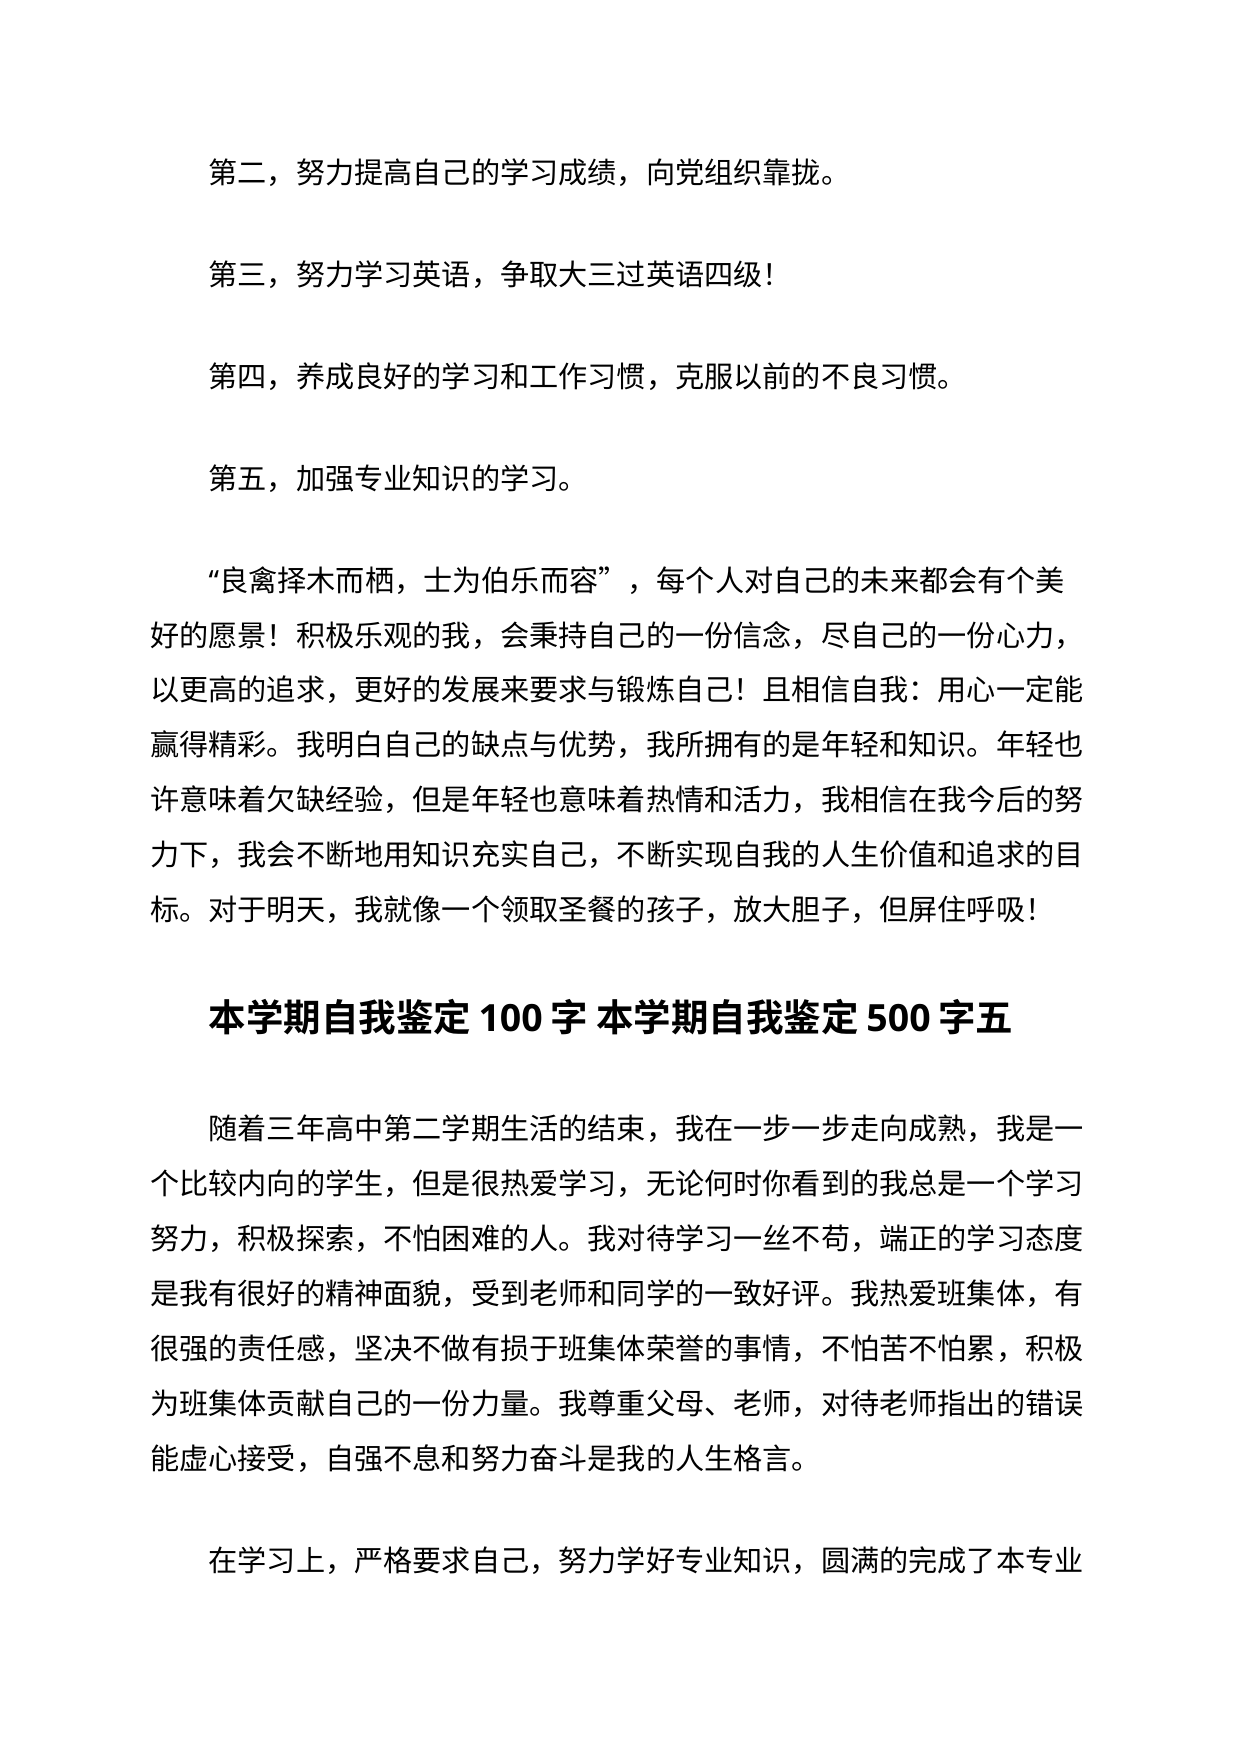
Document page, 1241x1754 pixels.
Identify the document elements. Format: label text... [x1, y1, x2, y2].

text 随着三年高中第二学期生活的结束，我在一步一步走向成熟，我是一个比较内向的学生，但是很热爱学习，无论何时你看到的我总是一个学习努力，积极探索，不怕困难的人。我对待学习一丝不苟，端正的学习态度是我有很好的精神面貌，受到老师和同学的一致好评。我热爱班集体，有很强的责任感，坚决不做有损于班集体荣誉的事情，不怕苦不怕累，积极为班集体贡献自己的一份力量。我尊重父母、老师，对待老师指出的错误能虚心接受，自强不息和努力奋斗是我的人生格言。 [150, 1106, 1090, 1478]
text 第四，养成良好的学习和工作习惯，克服以前的不良习惯。 [150, 353, 1090, 396]
text 第三，努力学习英语，争取大三过英语四级！ [150, 252, 1090, 294]
text 第二，努力提高自己的学习成绩，向党组织靠拢。 [150, 150, 1090, 192]
text 第五，加强专业知识的学习。 [150, 455, 1090, 498]
text “良禽择木而栖，士为伯乐而容”，每个人对自己的未来都会有个美好的愿景！积极乐观的我，会秉持自己的一份信念，尽自己的一份心力，以更高的追求，更好的发展来要求与锻炼自己！且相信自我：用心一定能赢得精彩。我明白自己的缺点与优势，我所拥有的是年轻和知识。年轻也许意味着欠缺经验，但是年轻也意味着热情和活力，我相信在我今后的努力下，我会不断地用知识充实自己，不断实现自我的人生价值和追求的目标。对于明天，我就像一个领取圣餐的孩子，放大胆子，但屏住呼吸！ [150, 557, 1090, 929]
text 本学期自我鉴定100字 本学期自我鉴定500字五 [150, 988, 1090, 1043]
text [150, 1537, 1090, 1579]
